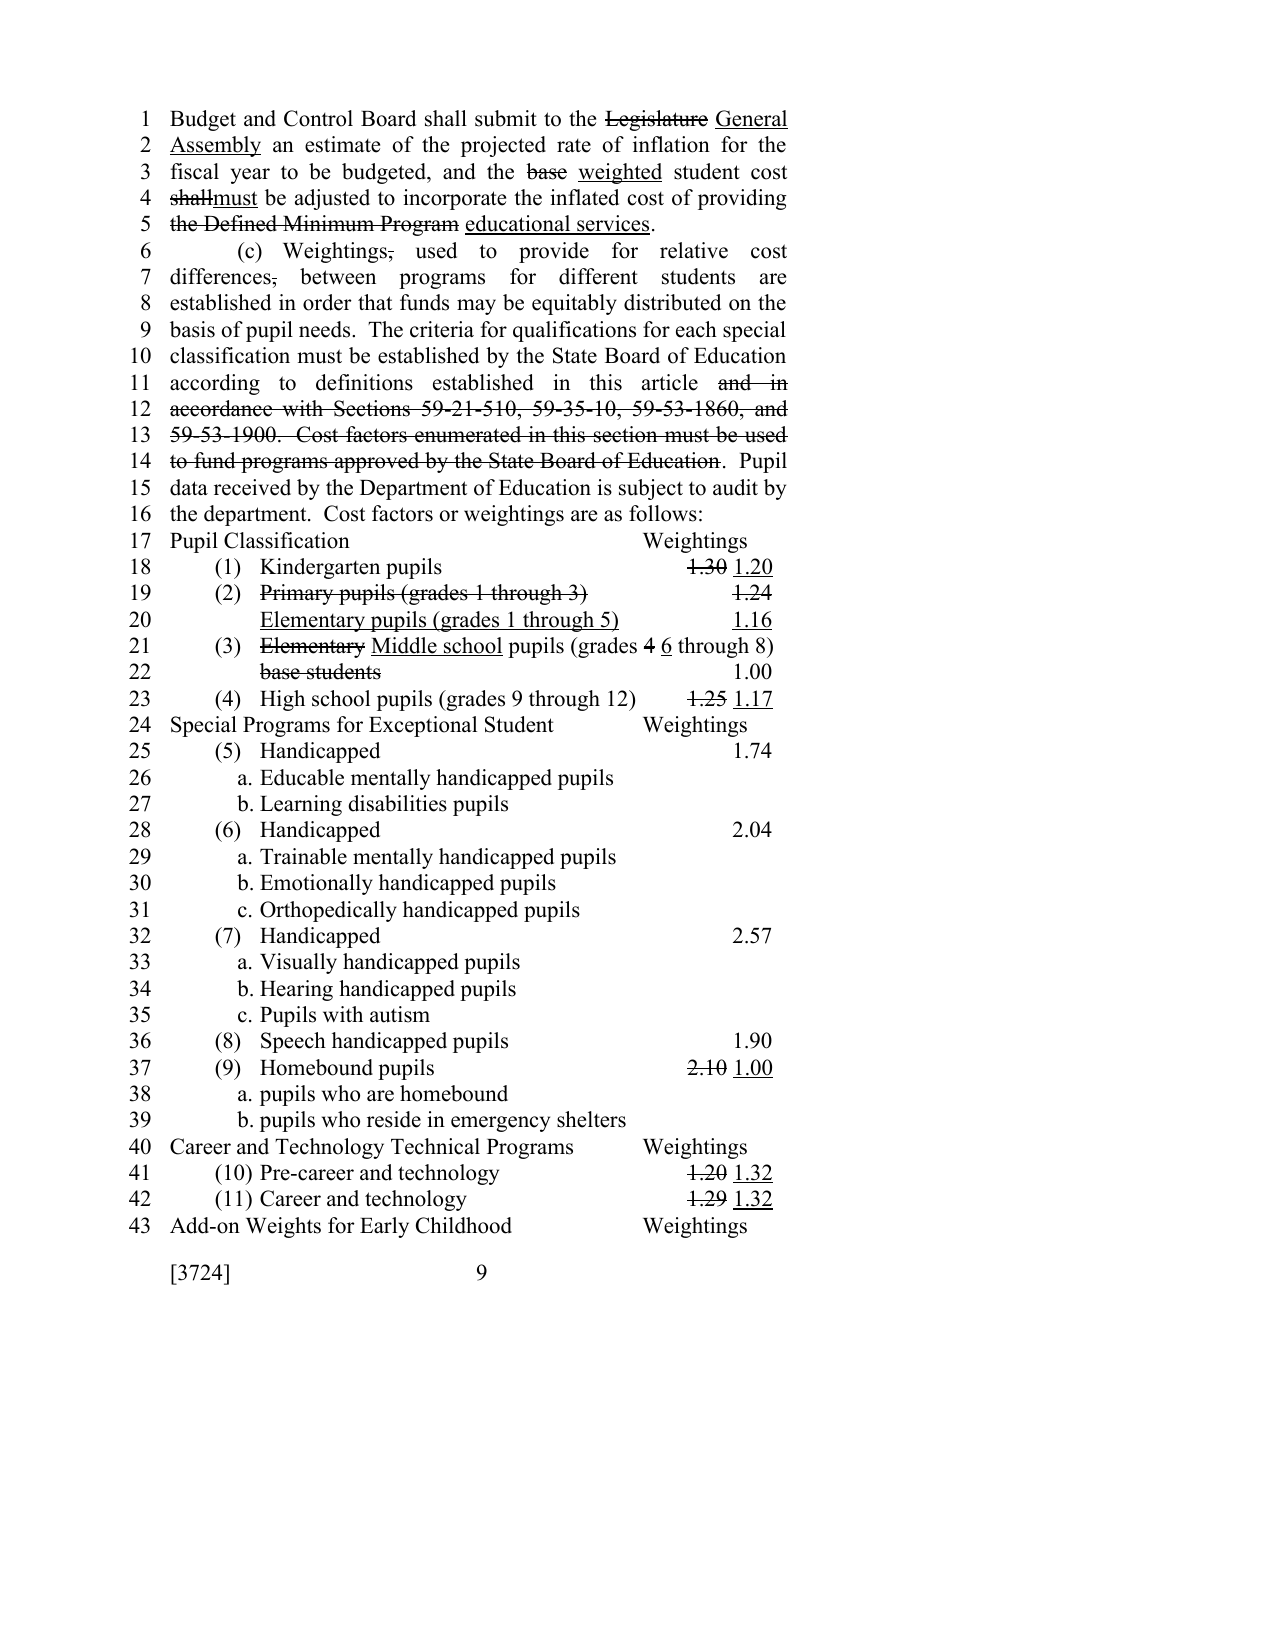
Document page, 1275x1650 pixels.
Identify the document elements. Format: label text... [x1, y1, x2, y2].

text (8) Speech handicapped pupils 1.90 [169, 1027, 787, 1054]
text b. pupils who reside in emergency shelters [169, 1106, 787, 1133]
text Career and Technology Technical Programs Weightings [169, 1133, 787, 1159]
text a. pupils who are homebound [169, 1080, 787, 1106]
text (2) Primary pupils (grades 1 through 3) 1.24 [169, 579, 787, 606]
text (4) High school pupils (grades 9 through 12) 1.25 1.17 [169, 685, 787, 711]
text (1) Kindergarten pupils 1.30 1.20 [169, 553, 787, 579]
text Elementary pupils (grades 1 through 5) 1.16 [169, 606, 787, 632]
text Special Programs for Exceptional Student Weightings [169, 711, 787, 737]
text (9) Homebound pupils 2.10 1.00 [169, 1054, 787, 1080]
text a. Trainable mentally handicapped pupils [169, 843, 787, 869]
text Pupil Classification Weightings [169, 527, 787, 553]
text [169, 105, 787, 237]
text (c) Weightings, used to provide for relative cost differences, between programs for different students are established in order that funds may be equitably distributed on the basis of pupil needs. The criteria for qualifications for each special classification must be established by the State Board of Education according to definitions established in this article and in accordance with Sections 59-21-510, 59-35-10, 59-53-1860, and 59-53-1900. Cost factors enumerated in this section must be used to fund programs approved by the State Board of Education. Pupil data received by the Department of Education is subject to audit by the department. Cost factors or weightings are as follows: [169, 237, 787, 409]
text a. Educable mentally handicapped pupils [169, 764, 787, 790]
text a. Visually handicapped pupils [169, 948, 787, 975]
text c. Orthopedically handicapped pupils [169, 896, 787, 922]
text base students 1.00 [169, 658, 787, 685]
text b. Learning disabilities pupils [169, 790, 787, 817]
text (7) Handicapped 2.57 [169, 922, 787, 948]
text (10) Pre-career and technology 1.20 1.32 [169, 1159, 787, 1186]
text (c) Weightings, used to provide for relative cost differences, between programs for different students are established in order that funds may be equitably distributed on the basis of pupil needs. The criteria for qualifications for each special classification must be established by the State Board of Education according to definitions established in this article and in accordance with Sections 59-21-510, 59-35-10, 59-53-1860, and 59-53-1900. Cost factors enumerated in this section must be used to fund programs approved by the State Board of Education. Pupil data received by the Department of Education is subject to audit by the department. Cost factors or weightings are as follows: [169, 437, 787, 527]
text c. Pupils with autism [169, 1001, 787, 1027]
text b. Hearing handicapped pupils [169, 975, 787, 1001]
text (11) Career and technology 1.29 1.32 [169, 1186, 787, 1212]
text (3) Elementary Middle school pupils (grades 4 6 through 8) [169, 632, 787, 658]
text (5) Handicapped 1.74 [169, 737, 787, 764]
text (6) Handicapped 2.04 [169, 817, 787, 843]
text b. Emotionally handicapped pupils [169, 869, 787, 896]
text Add-on Weights for Early Childhood Weightings [169, 1212, 787, 1238]
